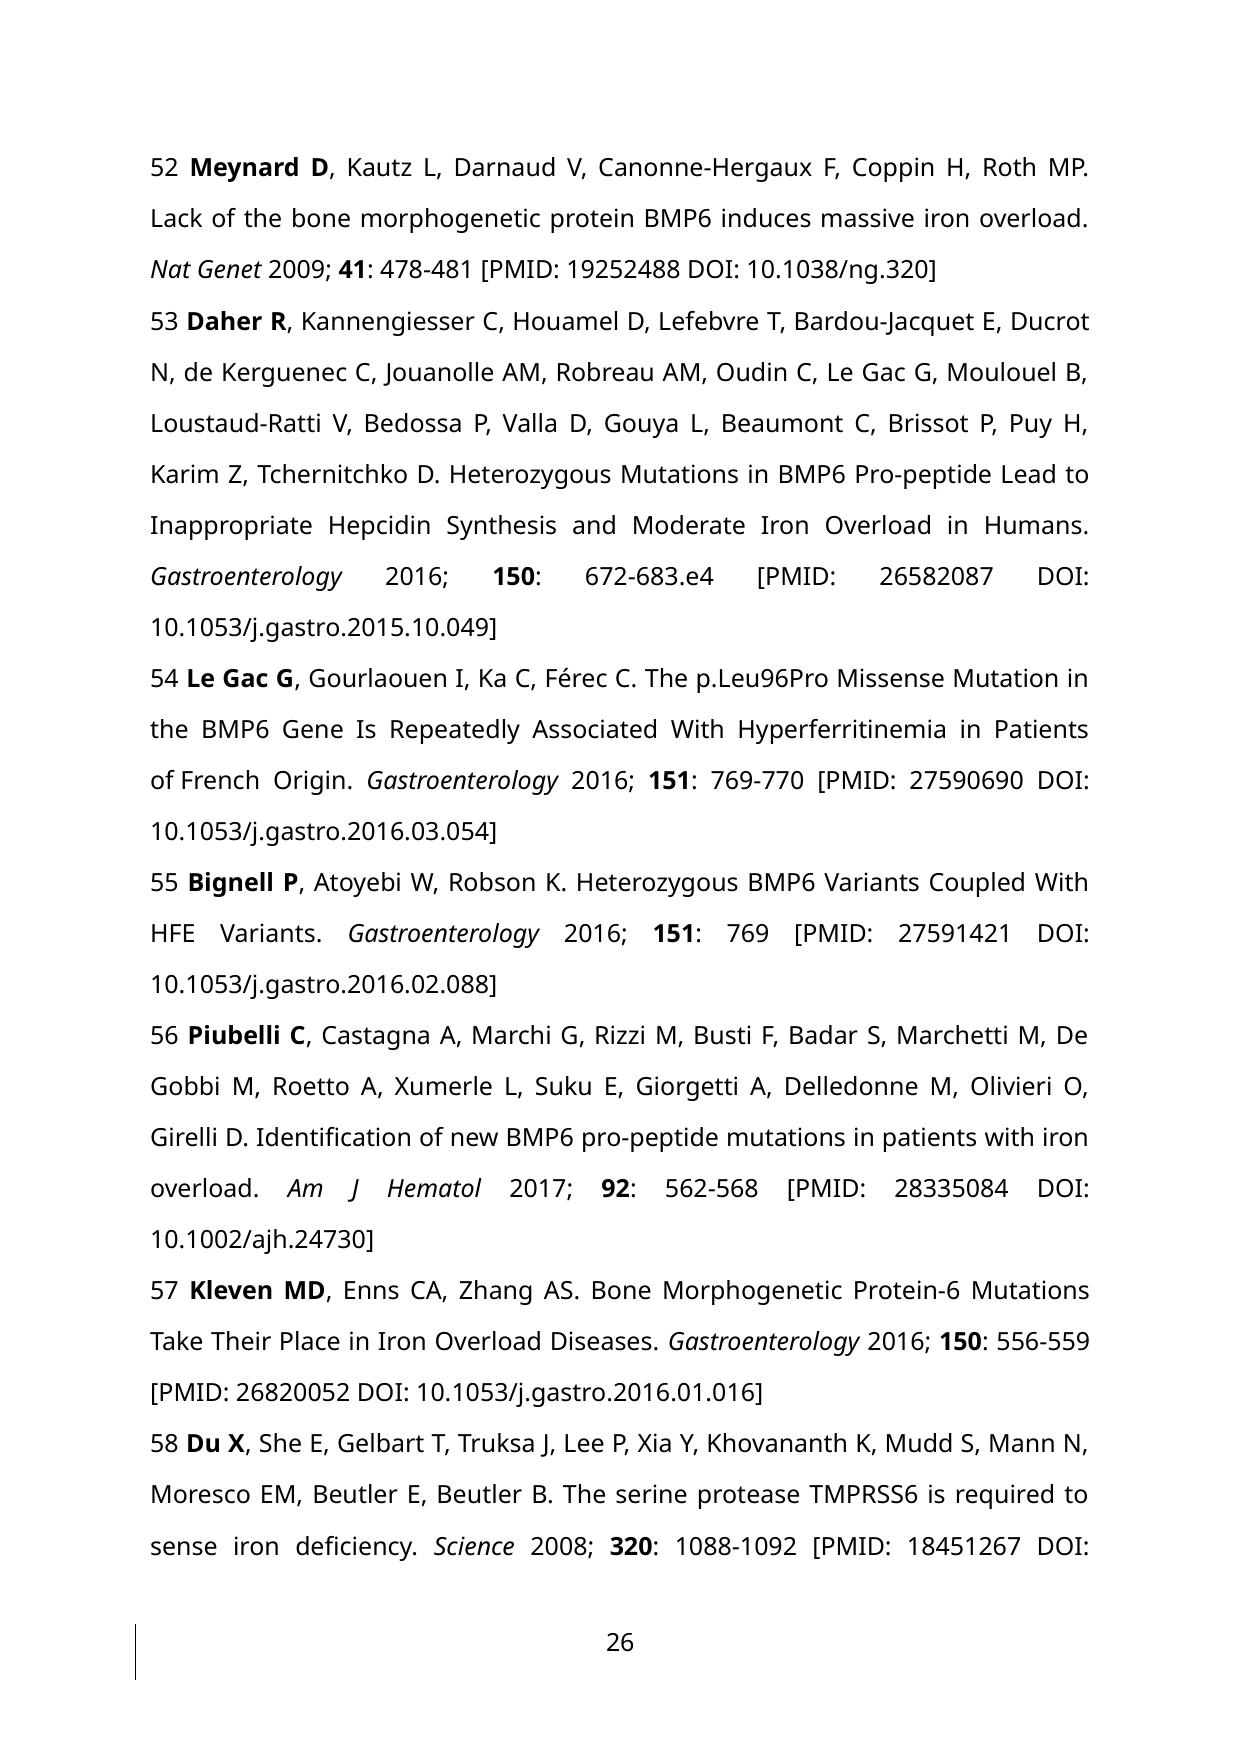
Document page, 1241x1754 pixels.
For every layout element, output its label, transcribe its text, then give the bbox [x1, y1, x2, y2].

text 56 Piubelli C, Castagna A, Marchi G, Rizzi M, Busti F, Badar S, Marchetti M, De Gobbi M, Roetto A, Xumerle L, Suku E, Giorgetti A, Delledonne M, Olivieri O, Girelli D. Identification of new BMP6 pro-peptide mutations in patients with iron overload. Am J Hematol 2017; 92: 562-568 [PMID: 28335084 DOI: 10.1002/ajh.24730] [150, 1018, 1090, 1256]
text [150, 1426, 1090, 1562]
text 55 Bignell P, Atoyebi W, Robson K. Heterozygous BMP6 Variants Coupled With HFE Variants. Gastroenterology 2016; 151: 769 [PMID: 27591421 DOI: 10.1053/j.gastro.2016.02.088] [150, 864, 1090, 1001]
text 52 Meynard D, Kautz L, Darnaud V, Canonne-Hergaux F, Coppin H, Roth MP. Lack of the bone morphogenetic protein BMP6 induces massive iron overload. Nat Genet 2009; 41: 478-481 [PMID: 19252488 DOI: 10.1038/ng.320] [150, 150, 1090, 286]
text 57 Kleven MD, Enns CA, Zhang AS. Bone Morphogenetic Protein-6 Mutations Take Their Place in Iron Overload Diseases. Gastroenterology 2016; 150: 556-559 [PMID: 26820052 DOI: 10.1053/j.gastro.2016.01.016] [150, 1273, 1090, 1409]
text 54 Le Gac G, Gourlaouen I, Ka C, Férec C. The p.Leu96Pro Missense Mutation in the BMP6 Gene Is Repeatedly Associated With Hyperferritinemia in Patients of French Origin. Gastroenterology 2016; 151: 769-770 [PMID: 27590690 DOI: 10.1053/j.gastro.2016.03.054] [150, 660, 1090, 848]
text 53 Daher R, Kannengiesser C, Houamel D, Lefebvre T, Bardou-Jacquet E, Ducrot N, de Kerguenec C, Jouanolle AM, Robreau AM, Oudin C, Le Gac G, Moulouel B, Loustaud-Ratti V, Bedossa P, Valla D, Gouya L, Beaumont C, Brissot P, Puy H, Karim Z, Tchernitchko D. Heterozygous Mutations in BMP6 Pro-peptide Lead to Inappropriate Hepcidin Synthesis and Moderate Iron Overload in Humans. Gastroenterology 2016; 150: 672-683.e4 [PMID: 26582087 DOI: 10.1053/j.gastro.2015.10.049] [150, 303, 1090, 643]
